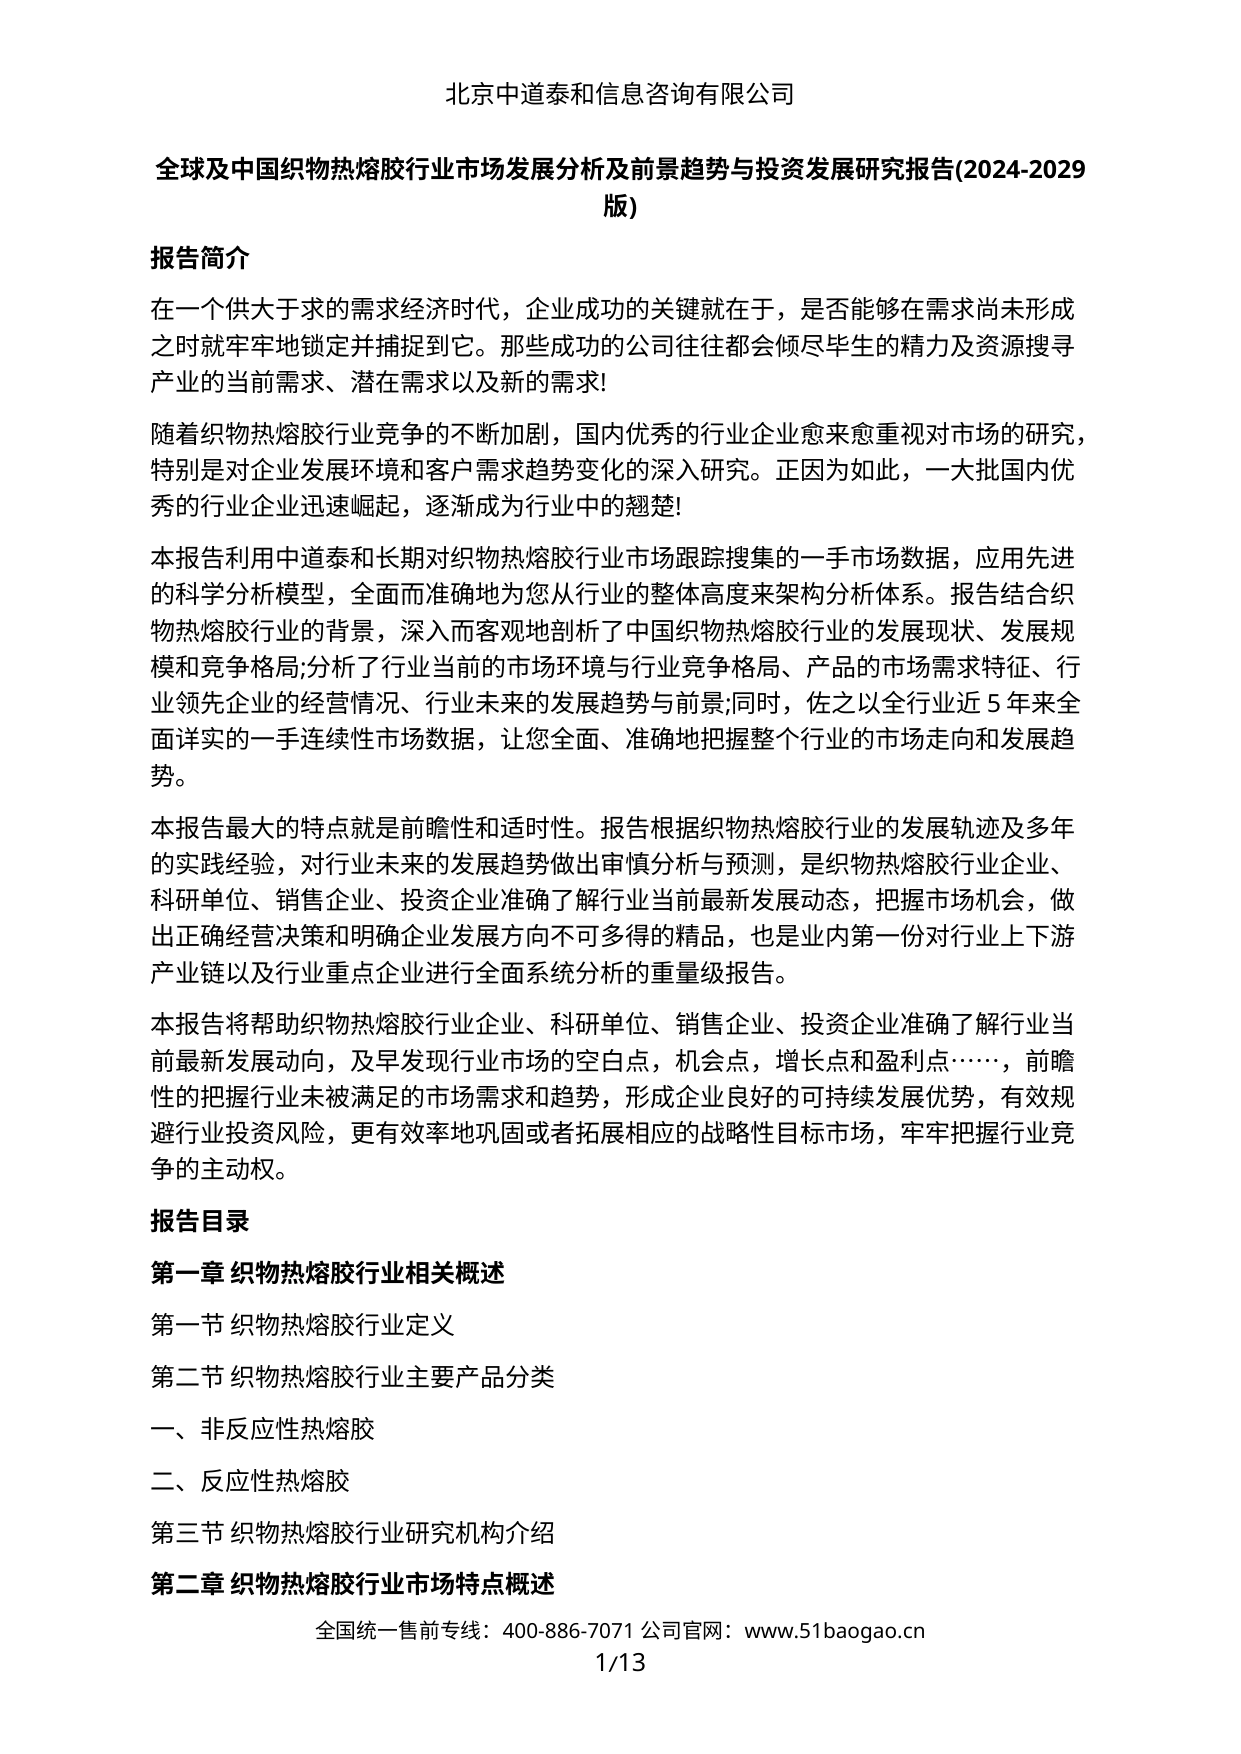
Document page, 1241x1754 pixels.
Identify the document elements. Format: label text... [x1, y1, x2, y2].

text 一、非反应性热熔胶 [150, 1409, 1090, 1446]
text 第一章 织物热熔胶行业相关概述 [150, 1254, 1090, 1290]
text 第一节 织物热熔胶行业定义 [150, 1306, 1090, 1342]
text 第二节 织物热熔胶行业主要产品分类 [150, 1357, 1090, 1394]
text 第三节 织物热熔胶行业研究机构介绍 [150, 1513, 1090, 1549]
text 二、反应性热熔胶 [150, 1461, 1090, 1497]
text 在一个供大于求的需求经济时代，企业成功的关键就在于，是否能够在需求尚未形成之时就牢牢地锁定并捕捉到它。那些成功的公司往往都会倾尽毕生的精力及资源搜寻产业的当前需求、潜在需求以及新的需求! [150, 290, 1090, 399]
text 本报告利用中道泰和长期对织物热熔胶行业市场跟踪搜集的一手市场数据，应用先进的科学分析模型，全面而准确地为您从行业的整体高度来架构分析体系。报告结合织物热熔胶行业的背景，深入而客观地剖析了中国织物热熔胶行业的发展现状、发展规模和竞争格局;分析了行业当前的市场环境与行业竞争格局、产品的市场需求特征、行业领先企业的经营情况、行业未来的发展趋势与前景;同时，佐之以全行业近5年来全面详实的一手连续性市场数据，让您全面、准确地把握整个行业的市场走向和发展趋势。 [150, 539, 1090, 792]
text 第二章 织物热熔胶行业市场特点概述 [150, 1565, 1090, 1601]
text 随着织物热熔胶行业竞争的不断加剧，国内优秀的行业企业愈来愈重视对市场的研究，特别是对企业发展环境和客户需求趋势变化的深入研究。正因为如此，一大批国内优秀的行业企业迅速崛起，逐渐成为行业中的翘楚! [150, 414, 1090, 523]
text 报告目录 [150, 1202, 1090, 1238]
text 全球及中国织物热熔胶行业市场发展分析及前景趋势与投资发展研究报告(2024-2029版) [150, 150, 1090, 222]
text 本报告将帮助织物热熔胶行业企业、科研单位、销售企业、投资企业准确了解行业当前最新发展动向，及早发现行业市场的空白点，机会点，增长点和盈利点……，前瞻性的把握行业未被满足的市场需求和趋势，形成企业良好的可持续发展优势，有效规避行业投资风险，更有效率地巩固或者拓展相应的战略性目标市场，牢牢把握行业竞争的主动权。 [150, 1005, 1090, 1186]
text 报告简介 [150, 238, 1090, 274]
text 本报告最大的特点就是前瞻性和适时性。报告根据织物热熔胶行业的发展轨迹及多年的实践经验，对行业未来的发展趋势做出审慎分析与预测，是织物热熔胶行业企业、科研单位、销售企业、投资企业准确了解行业当前最新发展动态，把握市场机会，做出正确经营决策和明确企业发展方向不可多得的精品，也是业内第一份对行业上下游产业链以及行业重点企业进行全面系统分析的重量级报告。 [150, 808, 1090, 989]
